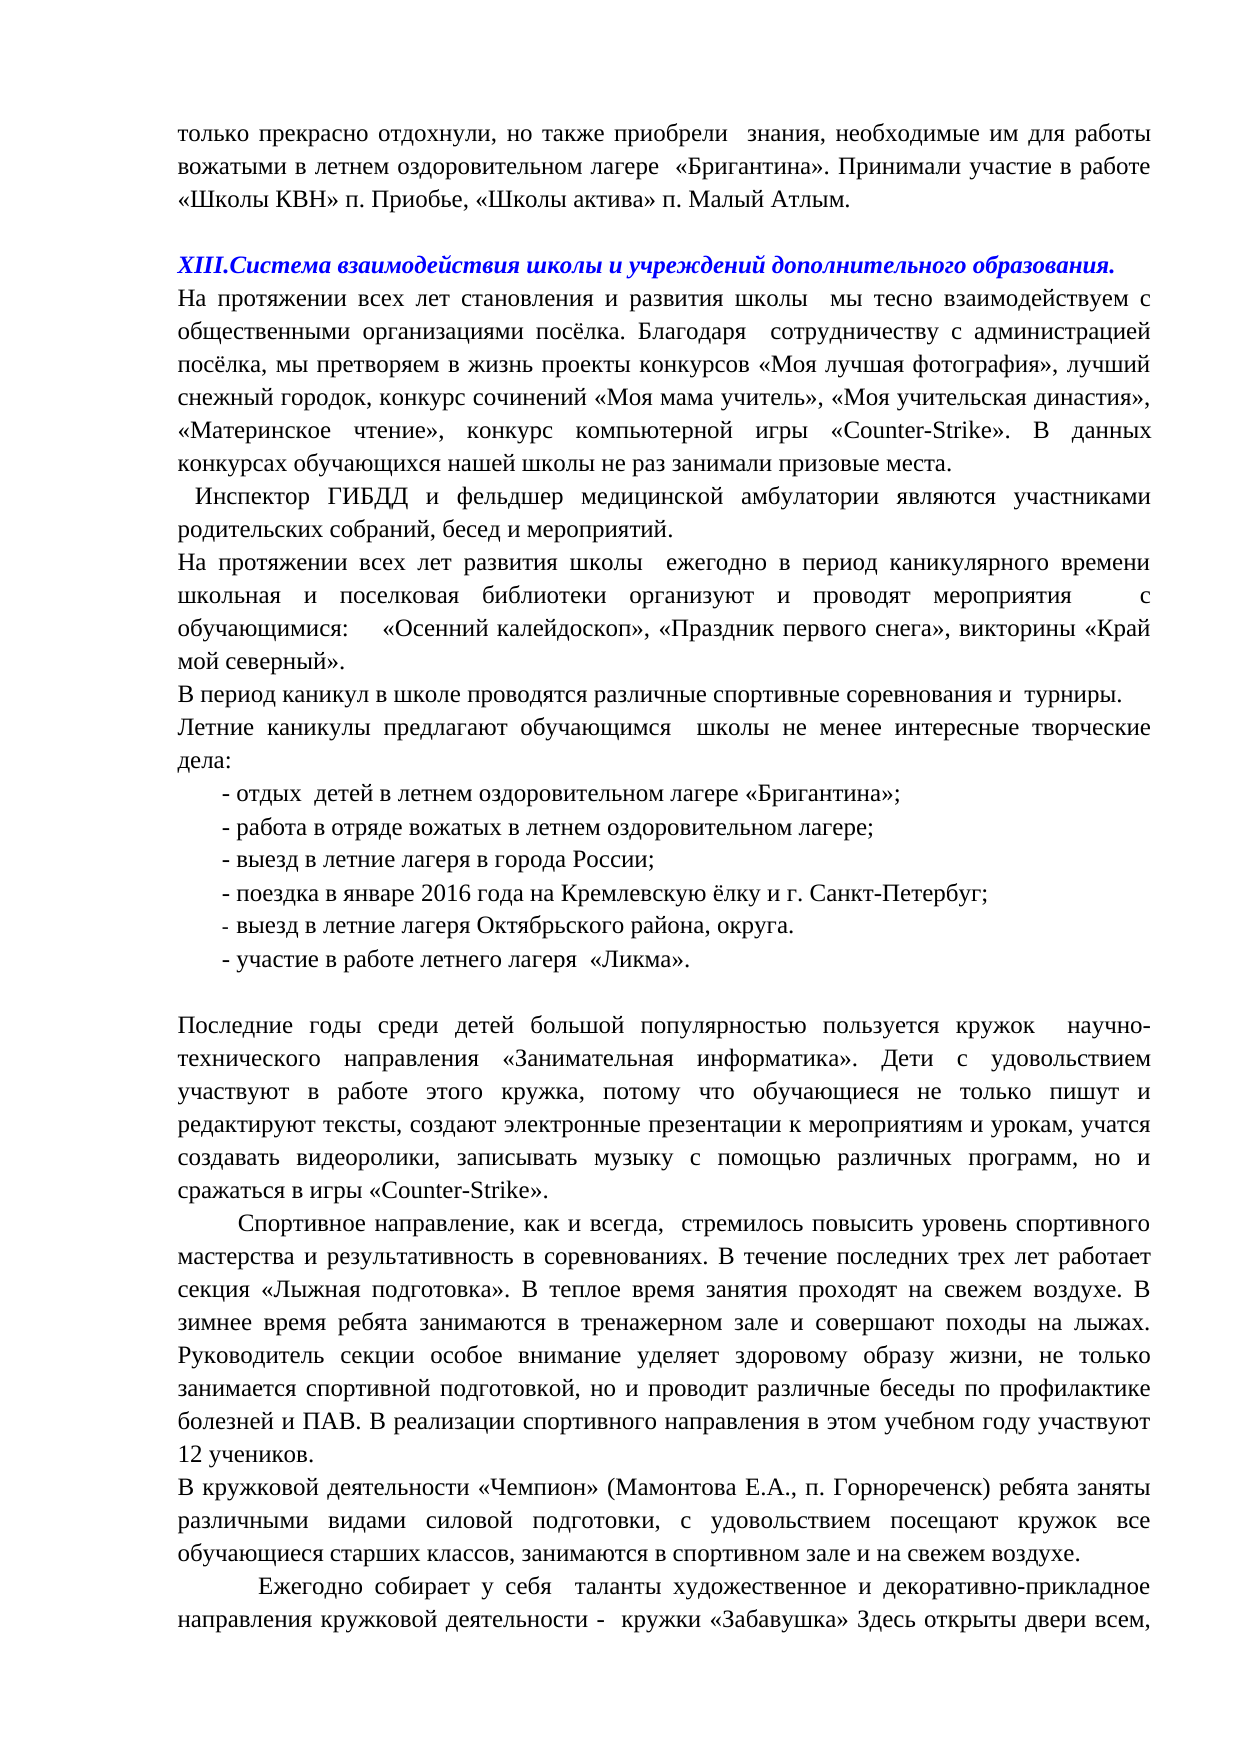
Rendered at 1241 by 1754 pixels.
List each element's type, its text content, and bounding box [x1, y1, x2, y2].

list работа в отряде вожатых в летнем оздоровительном лагере; [222, 812, 1152, 840]
text XIII.Система взаимодействия школы и учреждений дополнительного образования. [177, 250, 1152, 279]
text Инспектор ГИБДД и фельдшер медицинской амбулатории являются участниками родительских собраний, бесед и мероприятий. [177, 481, 1152, 543]
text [177, 1571, 1152, 1633]
text Спортивное направление, как и всегда, стремилось повысить уровень спортивного мастерства и результативность в соревнованиях. В течение последних трех лет работает секция «Лыжная подготовка». В теплое время занятия проходят на свежем воздухе. В зимнее время ребята занимаются в тренажерном зале и совершают походы на лыжах. Руководитель секции особое внимание уделяет здоровому образу жизни, не только занимается спортивной подготовкой, но и проводит различные беседы по профилактике болезней и ПАВ. В реализации спортивного направления в этом учебном году участвуют 12 учеников. [177, 1208, 1152, 1468]
list поездка в январе 2016 года на Кремлевскую ёлку и г. Санкт-Петербуг; [222, 878, 1152, 906]
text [177, 118, 1152, 213]
text Последние годы среди детей большой популярностью пользуется кружок научно-технического направления «Занимательная информатика». Дети с удовольствием участвуют в работе этого кружка, потому что обучающиеся не только пишут и редактируют тексты, создают электронные презентации к мероприятиям и урокам, учатся создавать видеоролики, записывать музыку с помощью различных программ, но и сражаться в игры «Counter-Strike». [177, 1010, 1152, 1203]
list выезд в летние лагеря в города России; [222, 844, 1152, 873]
list участие в работе летнего лагеря «Ликма». [222, 944, 1152, 972]
list отдых детей в летнем оздоровительном лагере «Бригантина»; [222, 778, 1152, 807]
text На протяжении всех лет становления и развития школы мы тесно взаимодействуем с общественными организациями посёлка. Благодаря сотрудничеству с администрацией посёлка, мы претворяем в жизнь проекты конкурсов «Моя лучшая фотография», лучший снежный городок, конкурс сочинений «Моя мама учитель», «Моя учительская династия», «Материнское чтение», конкурс компьютерной игры «Counter-Strike». В данных конкурсах обучающихся нашей школы не раз занимали призовые места. [177, 283, 1152, 477]
text На протяжении всех лет развития школы ежегодно в период каникулярного времени школьная и поселковая библиотеки организуют и проводят мероприятия с обучающимися: «Осенний калейдоскоп», «Праздник первого снега», викторины «Край мой северный». [177, 547, 1152, 675]
text В период каникул в школе проводятся различные спортивные соревнования и турниры. [177, 679, 1152, 708]
text В кружковой деятельности «Чемпион» (Мамонтова Е.А., п. Горнореченск) ребята заняты различными видами силовой подготовки, с удовольствием посещают кружок все обучающиеся старших классов, занимаются в спортивном зале и на свежем воздухе. [177, 1472, 1152, 1567]
text Летние каникулы предлагают обучающимся школы не менее интересные творческие дела: [177, 712, 1152, 774]
list выезд в летние лагеря Октябрьского района, округа. [222, 911, 1152, 939]
